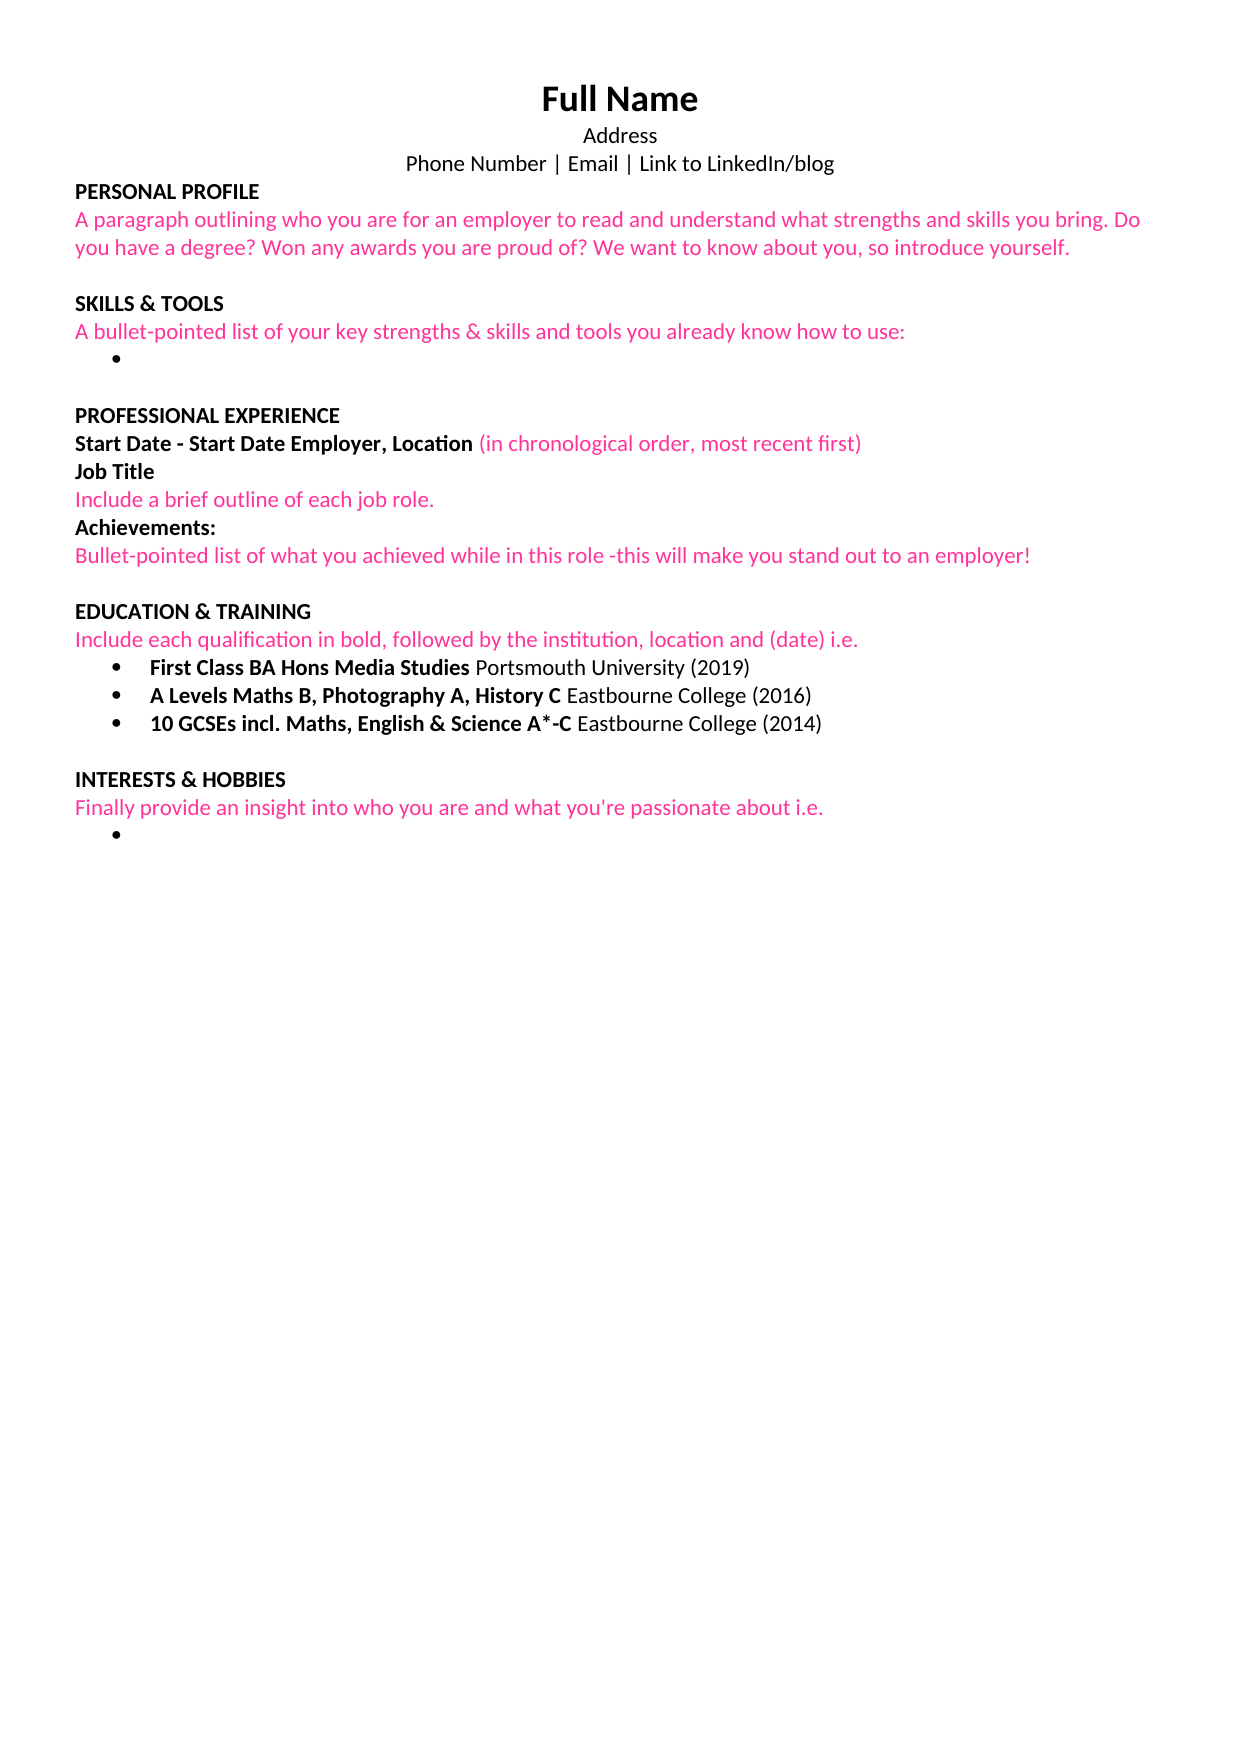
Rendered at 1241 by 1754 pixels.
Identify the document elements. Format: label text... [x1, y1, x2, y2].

text Phone Number | Email | Link to LinkedIn/blog [75, 149, 1165, 177]
list 10 GCSEs incl. Maths, English & Science A*-C Eastbourne College (2014) [112, 709, 1165, 737]
text SKILLS & TOOLS [75, 289, 1165, 317]
text Include a brief outline of each job role. [75, 485, 1165, 513]
text Full Name [75, 75, 1165, 121]
text Start Date - Start Date Employer, Location (in chronological order, most recent first) [75, 429, 1165, 457]
text PROFESSIONAL EXPERIENCE [75, 401, 1165, 429]
text Finally provide an insight into who you are and what you're passionate about i.e. [75, 793, 1165, 821]
text Bullet-pointed list of what you achieved while in this role -this will make you stand out to an employer! [75, 541, 1165, 569]
list First Class BA Hons Media Studies Portsmouth University (2019) [112, 653, 1165, 681]
text INTERESTS & HOBBIES [75, 765, 1165, 793]
text A bullet-pointed list of your key strengths & skills and tools you already know how to use: [75, 317, 1165, 345]
text EDUCATION & TRAINING [75, 597, 1165, 625]
text A paragraph outlining who you are for an employer to read and understand what strengths and skills you bring. Do you have a degree? Won any awards you are proud of? We want to know about you, so introduce yourself. [75, 205, 1165, 261]
text Address [75, 121, 1165, 149]
text Job Title [75, 457, 1165, 485]
text Include each qualification in bold, followed by the institution, location and (date) i.e. [75, 625, 1165, 653]
text PERSONAL PROFILE [75, 177, 1165, 205]
list A Levels Maths B, Photography A, History C Eastbourne College (2016) [112, 681, 1165, 709]
text Achievements: [75, 513, 1165, 541]
